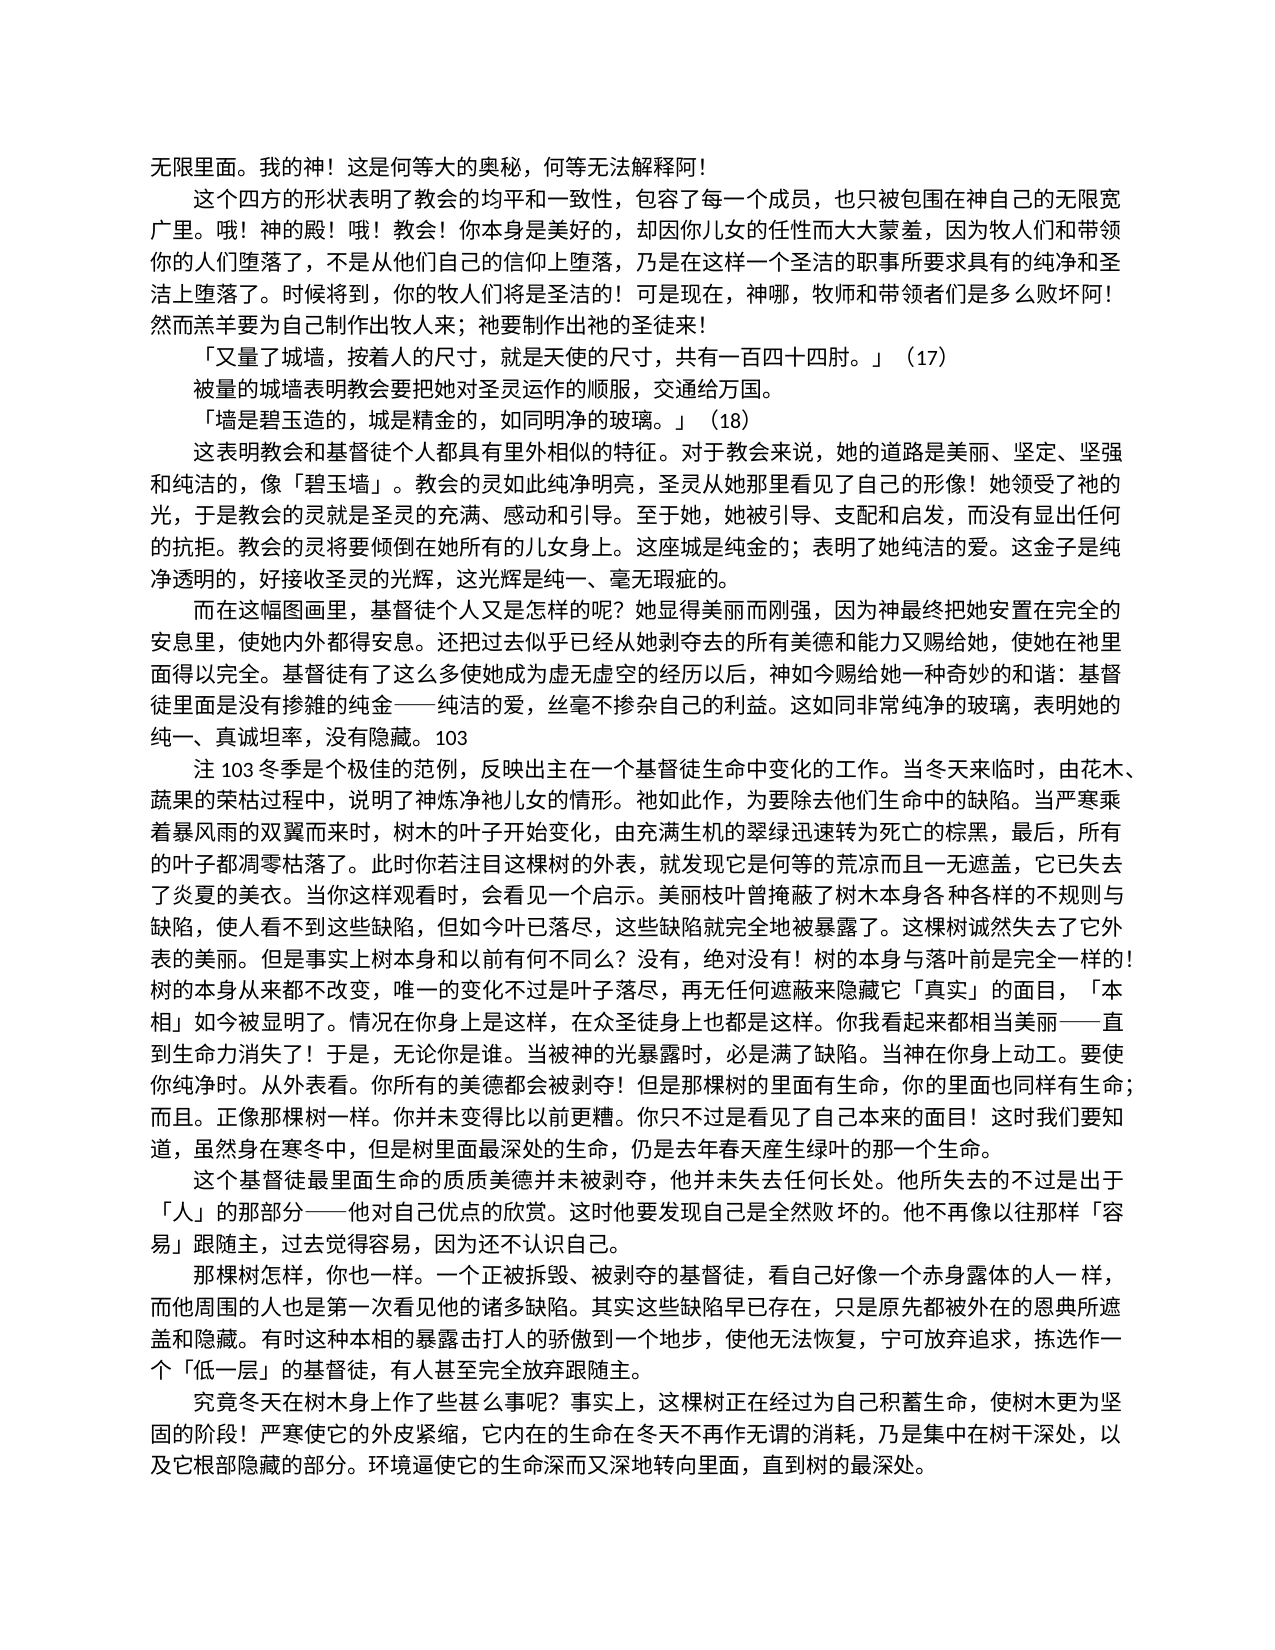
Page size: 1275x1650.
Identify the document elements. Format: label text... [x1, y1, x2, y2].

text 注103冬季是个极佳的范例，反映出主在一个基督徒生命中变化的工作。当冬天来临时，由花木、蔬果的荣枯过程中，说明了神炼净衪儿女的情形。祂如此作，为要除去他们生命中的缺陷。当严寒乘着暴风雨的双翼而来时，树木的叶子开始变化，由充满生机的翠绿迅速转为死亡的棕黑，最后，所有的叶子都凋零枯落了。此时你若注目这棵树的外表，就发现它是何等的荒凉而且一无遮盖，它已失去了炎夏的美衣。当你这样观看时，会看见一个启示。美丽枝叶曾掩蔽了树木本身各种各样的不规则与缺陷，使人看不到这些缺陷，但如今叶已落尽，这些缺陷就完全地被暴露了。这棵树诚然失去了它外表的美丽。但是事实上树本身和以前有何不同么？没有，绝对没有！树的本身与落叶前是完全一样的！树的本身从来都不改变，唯一的变化不过是叶子落尽，再无任何遮蔽来隐藏它「真实」的面目，「本相」如今被显明了。情况在你身上是这样，在众圣徒身上也都是这样。你我看起来都相当美丽——直到生命力消失了！于是，无论你是谁。当被神的光暴露时，必是满了缺陷。当神在你身上动工。要使你纯净时。从外表看。你所有的美德都会被剥夺！但是那棵树的里面有生命，你的里面也同样有生命；而且。正像那棵树一样。你并未变得比以前更糟。你只不过是看见了自己本来的面目！这时我们要知道，虽然身在寒冬中，但是树里面最深处的生命，仍是去年春天産生绿叶的那一个生命。 [150, 752, 1125, 1163]
text 这表明教会和基督徒个人都具有里外相似的特征。对于教会来说，她的道路是美丽、坚定、坚强和纯洁的，像「碧玉墙」。教会的灵如此纯净明亮，圣灵从她那里看见了自己的形像！她领受了祂的光，于是教会的灵就是圣灵的充满、感动和引导。至于她，她被引导、支配和启发，而没有显出任何的抗拒。教会的灵将要倾倒在她所有的儿女身上。这座城是纯金的；表明了她纯洁的爱。这金子是纯净透明的，好接收圣灵的光辉，这光辉是纯一、毫无瑕疵的。 [150, 435, 1125, 593]
text 那棵树怎样，你也一样。一个正被拆毁、被剥夺的基督徒，看自己好像一个赤身露体的人一样，而他周围的人也是第一次看见他的诸多缺陷。其实这些缺陷早已存在，只是原先都被外在的恩典所遮盖和隐藏。有时这种本相的暴露击打人的骄傲到一个地步，使他无法恢复，宁可放弃追求，拣选作一个「低一层」的基督徒，有人甚至完全放弃跟随主。 [150, 1258, 1125, 1385]
text 这个基督徒最里面生命的质质美德并未被剥夺，他并未失去任何长处。他所失去的不过是出于「人」的那部分——他对自己优点的欣赏。这时他要发现自己是全然败坏的。他不再像以往那样「容易」跟随主，过去觉得容易，因为还不认识自己。 [150, 1163, 1125, 1258]
text 「墙是碧玉造的，城是精金的，如同明净的玻璃。」（18） [150, 403, 1125, 435]
text 这个四方的形状表明了教会的均平和一致性，包容了每一个成员，也只被包围在神自己的无限宽广里。哦！神的殿！哦！教会！你本身是美好的，却因你儿女的任性而大大蒙羞，因为牧人们和带领你的人们堕落了，不是从他们自己的信仰上堕落，乃是在这样一个圣洁的职事所要求具有的纯净和圣洁上堕落了。时候将到，你的牧人们将是圣洁的！可是现在，神哪，牧师和带领者们是多么败坏阿！然而羔羊要为自己制作出牧人来；祂要制作出祂的圣徒来！ [150, 182, 1125, 340]
text 「又量了城墙，按着人的尺寸，就是天使的尺寸，共有一百四十四肘。」（17） [150, 340, 1125, 372]
text 究竟冬天在树木身上作了些甚么事呢？事实上，这棵树正在经过为自己积蓄生命，使树木更为坚固的阶段！严寒使它的外皮紧缩，它内在的生命在冬天不再作无谓的消耗，乃是集中在树干深处，以及它根部隐藏的部分。环境逼使它的生命深而又深地转向里面，直到树的最深处。 [150, 1385, 1125, 1480]
text 被量的城墙表明教会要把她对圣灵运作的顺服，交通给万国。 [150, 372, 1125, 403]
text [150, 150, 1125, 182]
text 而在这幅图画里，基督徒个人又是怎样的呢？她显得美丽而刚强，因为神最终把她安置在完全的安息里，使她内外都得安息。还把过去似乎已经从她剥夺去的所有美德和能力又赐给她，使她在祂里面得以完全。基督徒有了这么多使她成为虚无虚空的经历以后，神如今赐给她一种奇妙的和谐：基督徒里面是没有掺雑的纯金——纯洁的爱，丝毫不掺杂自己的利益。这如同非常纯净的玻璃，表明她的纯一、真诚坦率，没有隐藏。103 [150, 593, 1125, 752]
